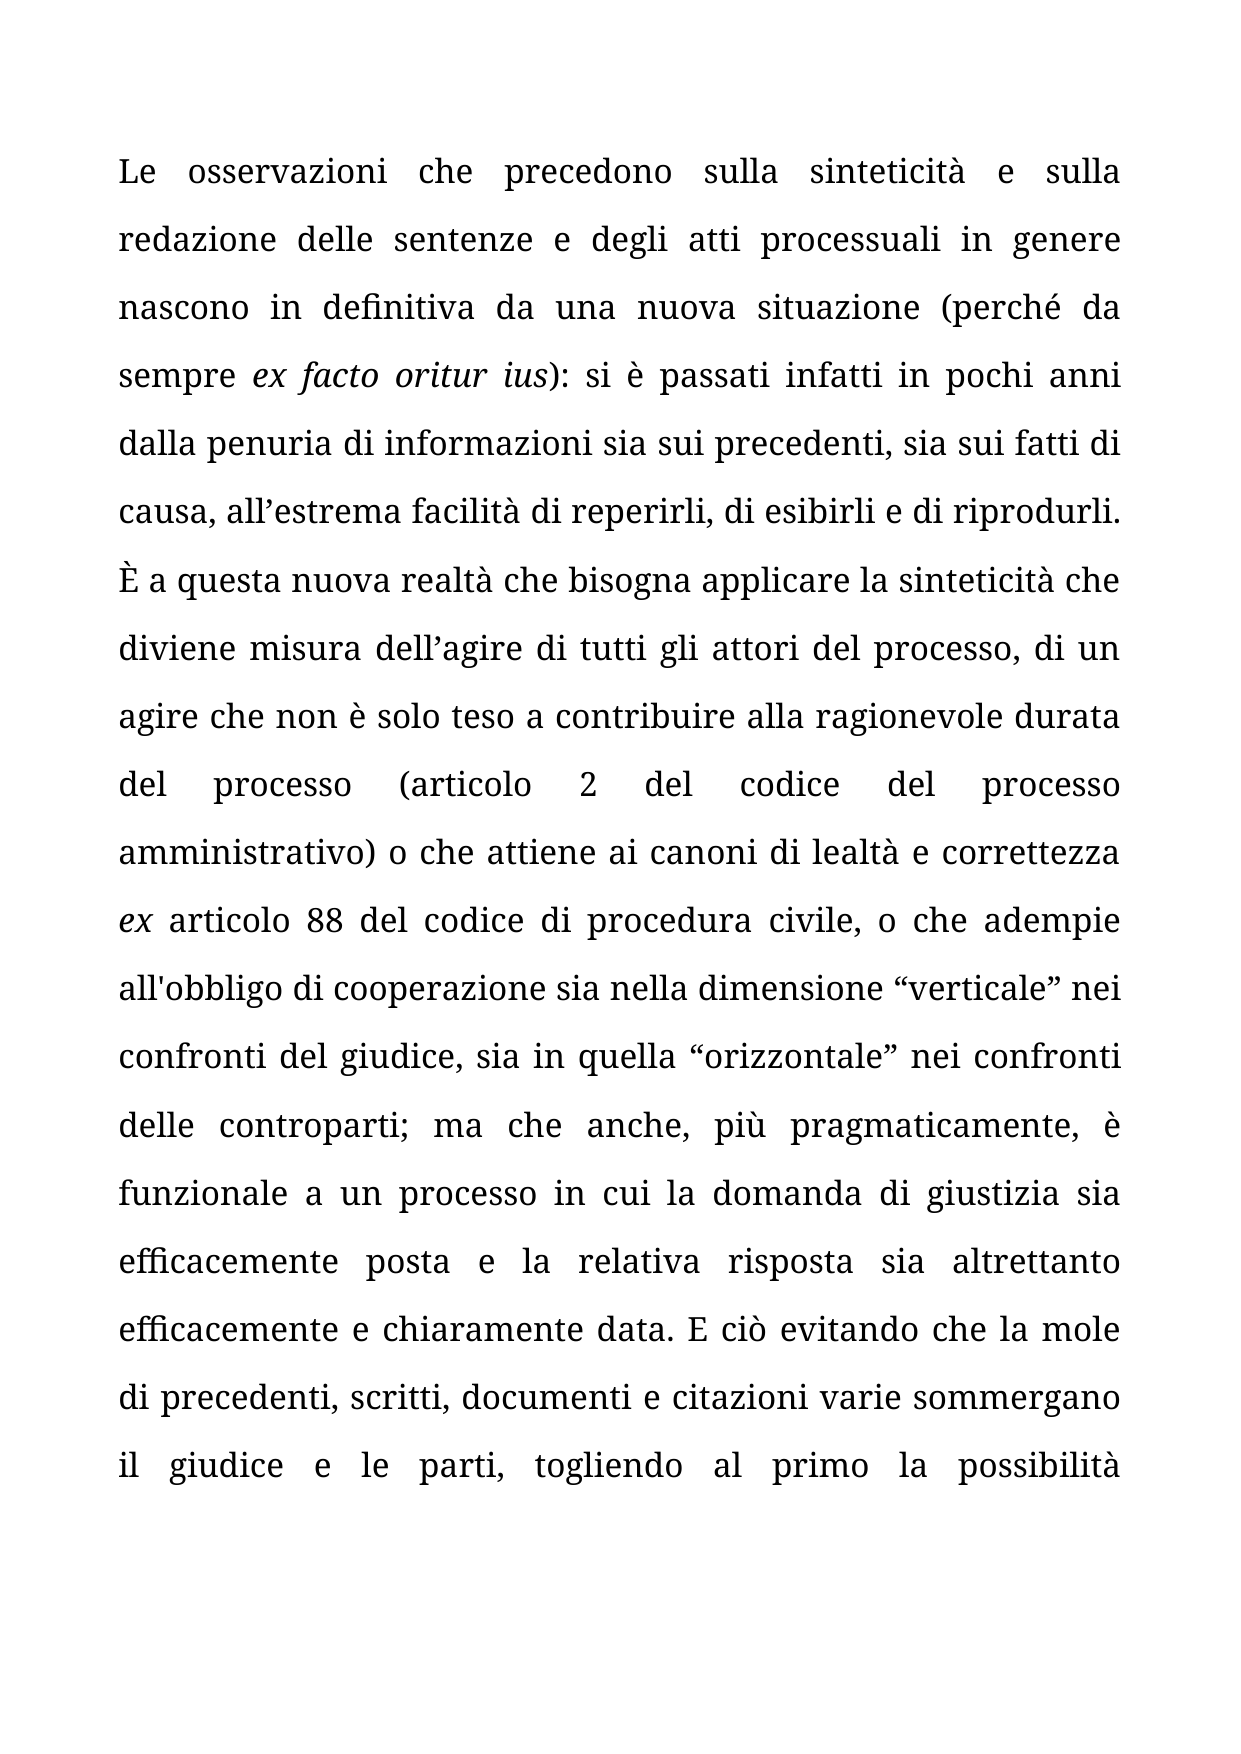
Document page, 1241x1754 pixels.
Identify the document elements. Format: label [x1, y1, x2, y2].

text [118, 148, 1122, 1487]
